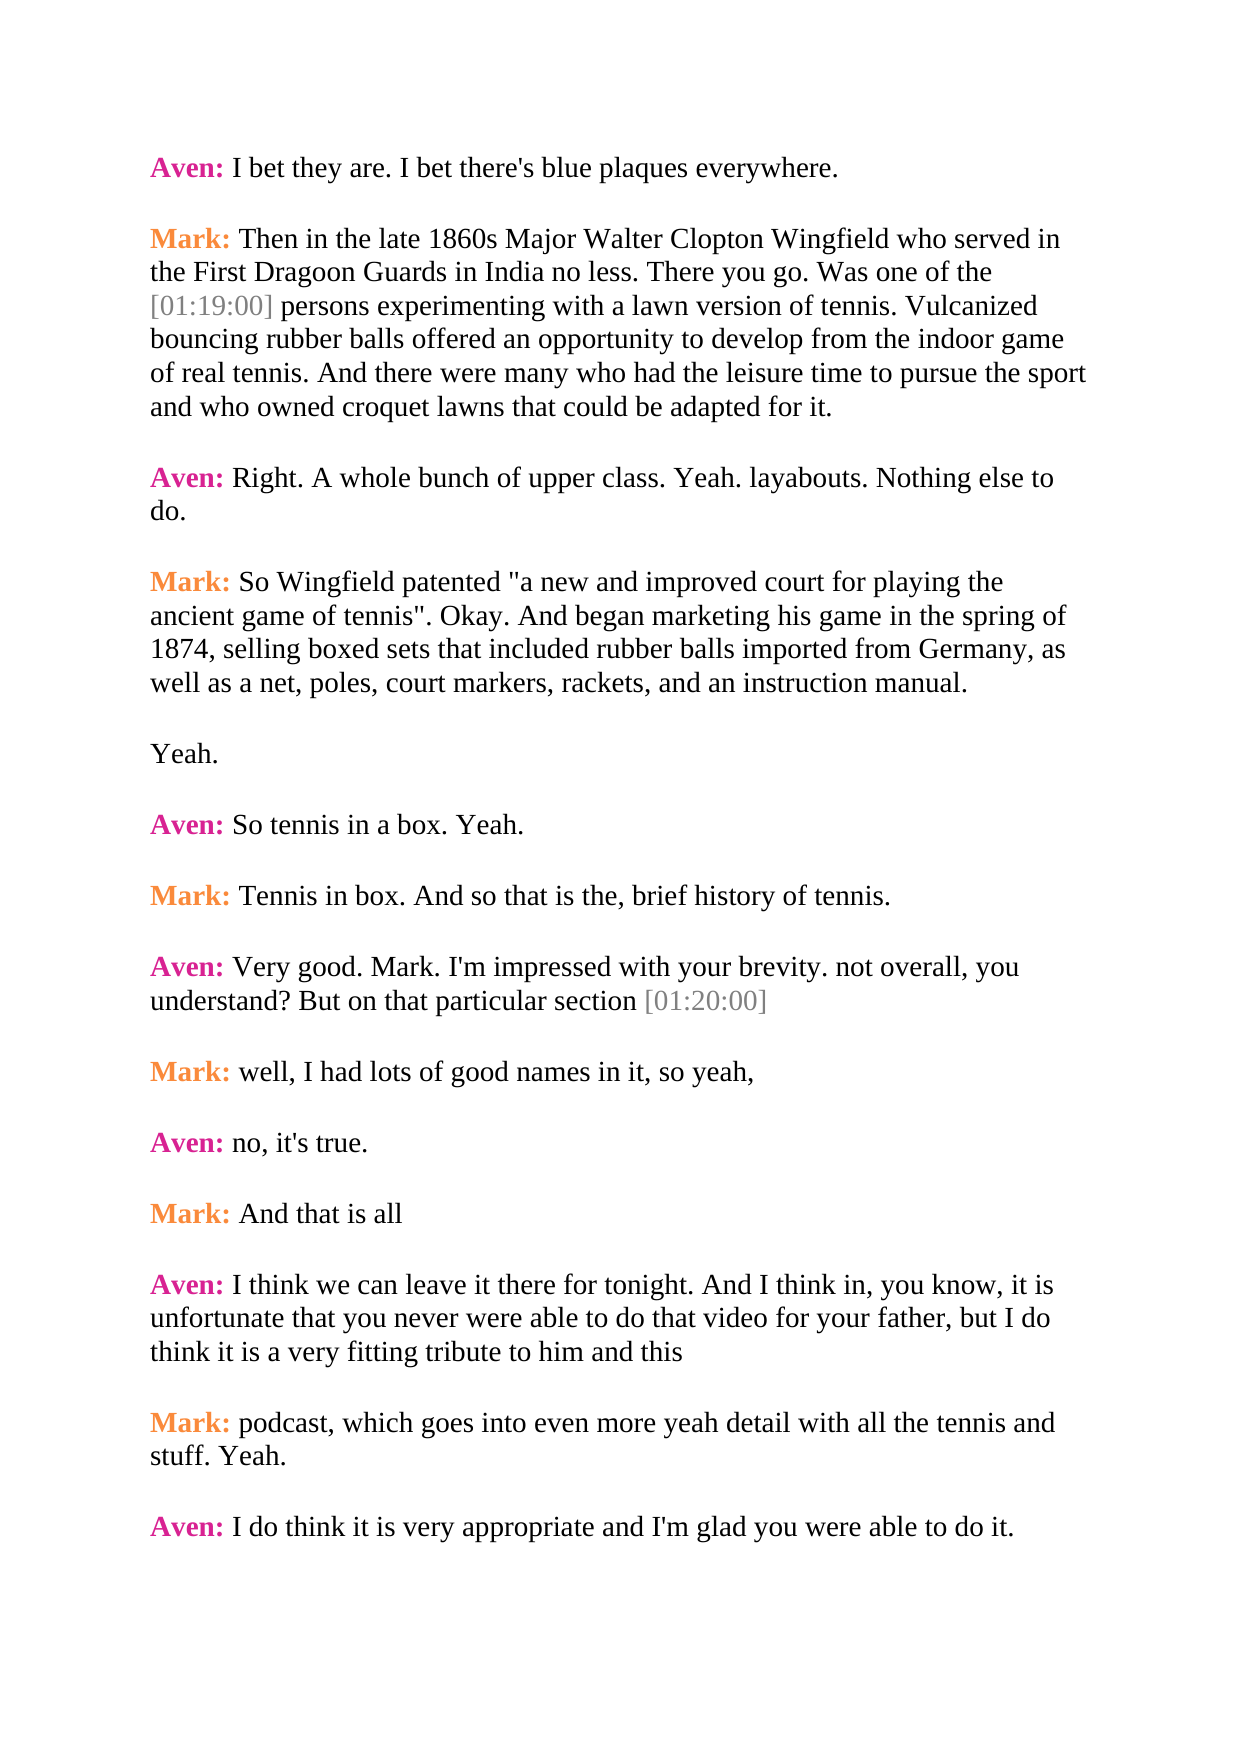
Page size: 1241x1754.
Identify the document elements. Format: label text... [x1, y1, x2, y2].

text Mark: So Wingfield patented "a new and improved court for playing the ancient game of tennis". Okay. And began marketing his game in the spring of 1874, selling boxed sets that included rubber balls imported from Germany, as well as a net, poles, court markers, rackets, and an instruction manual. [150, 564, 1090, 698]
text Aven: So tennis in a box. Yeah. [150, 807, 1090, 841]
text Aven: Very good. Mark. I'm impressed with your brevity. not overall, you understand? But on that particular section [01:20:00] [150, 949, 1090, 1016]
text Aven: I do think it is very appropriate and I'm glad you were able to do it. [150, 1509, 1090, 1543]
text Mark: Tennis in box. And so that is the, brief history of tennis. [150, 878, 1090, 912]
text Aven: Right. A whole bunch of upper class. Yeah. layabouts. Nothing else to do. [150, 460, 1090, 527]
text Aven: I bet they are. I bet there's blue plaques everywhere. [150, 150, 1090, 183]
text Mark: well, I had lots of good names in it, so yeah, [150, 1054, 1090, 1087]
text Mark: podcast, which goes into even more yeah detail with all the tennis and stuff. Yeah. [150, 1405, 1090, 1472]
text Mark: Then in the late 1860s Major Walter Clopton Wingfield who served in the First Dragoon Guards in India no less. There you go. Was one of the [01:19:00] persons experimenting with a lawn version of tennis. Vulcanized bouncing rubber balls offered an opportunity to develop from the indoor game of real tennis. And there were many who had the leisure time to pursue the sport and who owned croquet lawns that could be adapted for it. [150, 221, 1090, 422]
text Yeah. [150, 736, 1090, 769]
text Aven: I think we can leave it there for tonight. And I think in, you know, it is unfortunate that you never were able to do that video for your father, but I do think it is a very fitting tribute to him and this [150, 1267, 1090, 1367]
text Aven: no, it's true. [150, 1125, 1090, 1158]
text Mark: And that is all [150, 1196, 1090, 1229]
